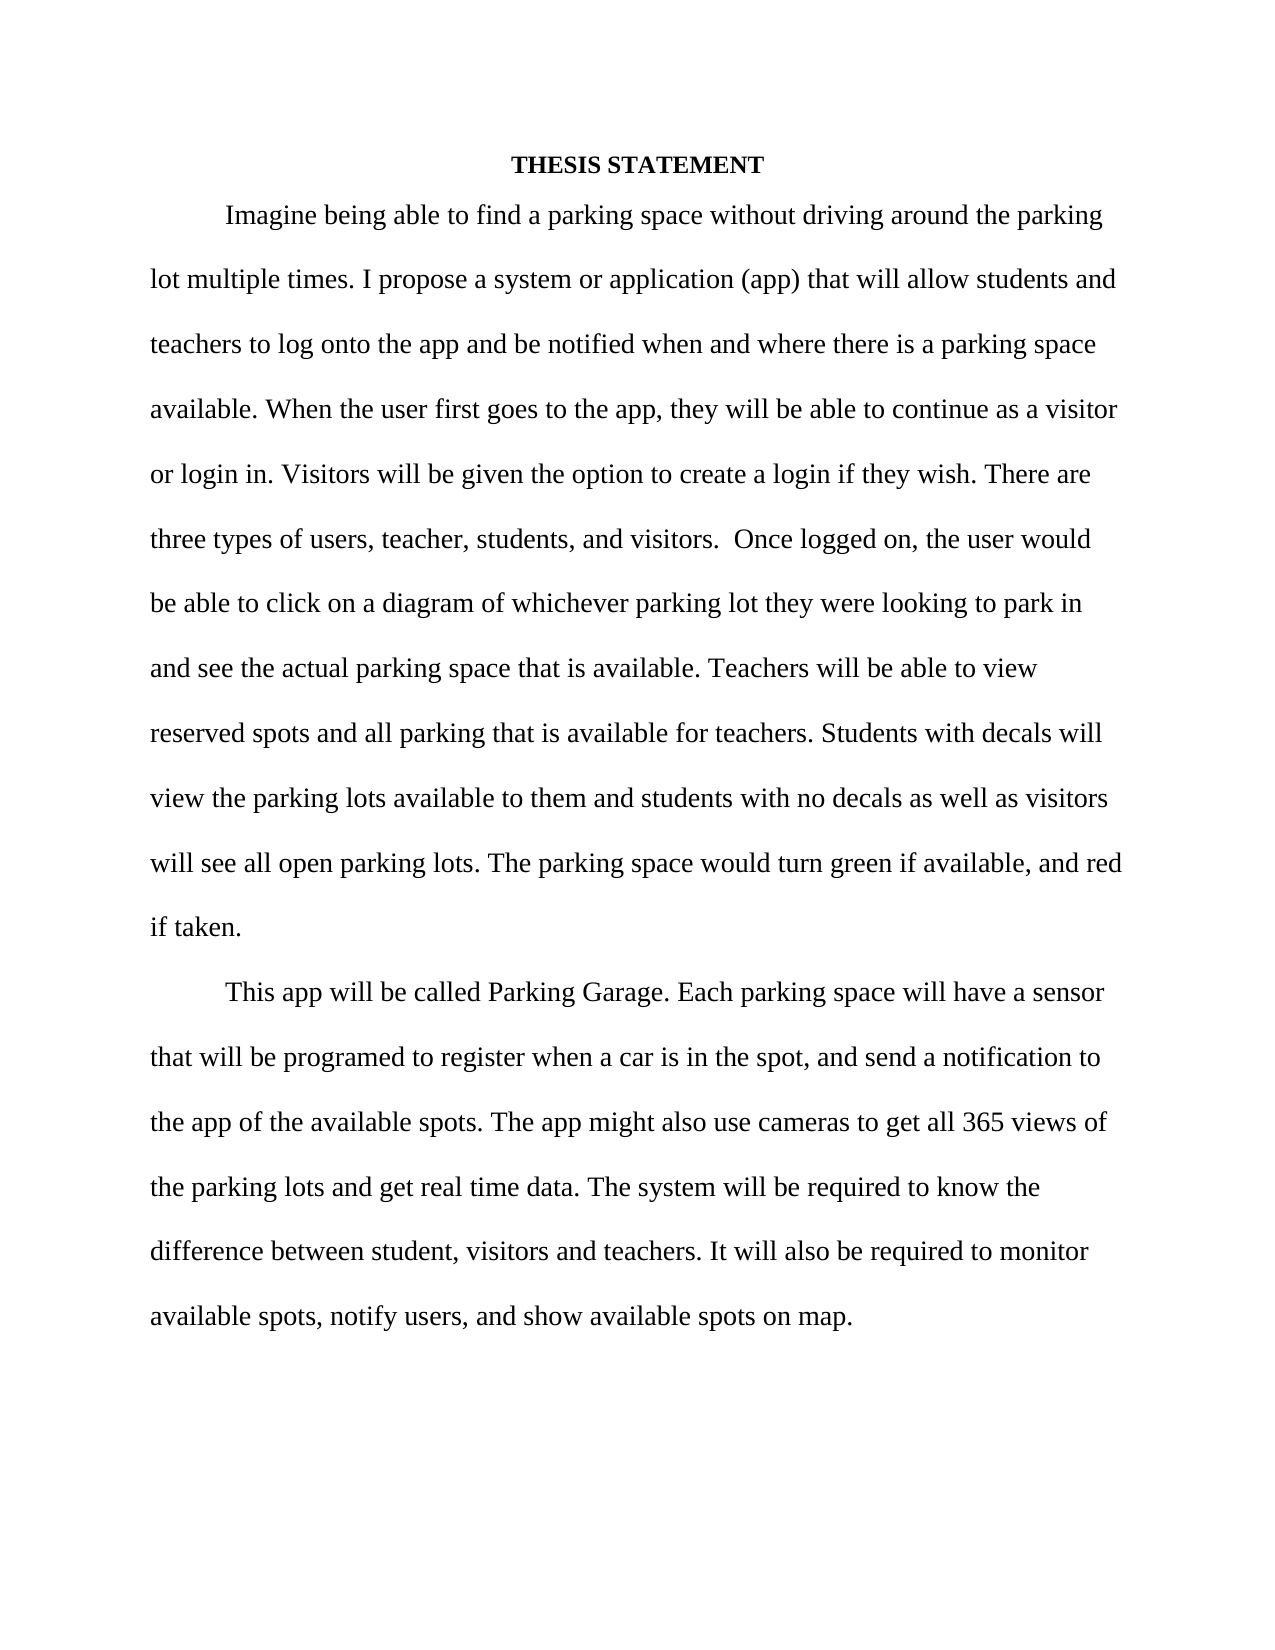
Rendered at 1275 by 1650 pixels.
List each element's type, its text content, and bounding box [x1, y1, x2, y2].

text Imagine being able to find a parking space without driving around the parking lot multiple times. I propose a system or application (app) that will allow students and teachers to log onto the app and be notified when and where there is a parking space available. When the user first goes to the app, they will be able to continue as a visitor or login in. Visitors will be given the option to create a login if they wish. There are three types of users, teacher, students, and visitors. Once logged on, the user would be able to click on a diagram of whichever parking lot they were looking to park in and see the actual parking space that is available. Teachers will be able to view reserved spots and all parking that is available for teachers. Students with decals will view the parking lots available to them and students with no decals as well as visitors will see all open parking lots. The parking space would turn green if available, and red if taken. [150, 198, 1125, 943]
text This app will be called Parking Garage. Each parking space will have a sensor that will be programed to register when a car is in the spot, and send a notification to the app of the available spots. The app might also use cameras to get all 365 views of the parking lots and get real time data. The system will be required to know the difference between student, visitors and teachers. It will also be required to monitor available spots, notify users, and show available spots on map. [150, 975, 1125, 1332]
text THESIS STATEMENT [150, 150, 1125, 179]
